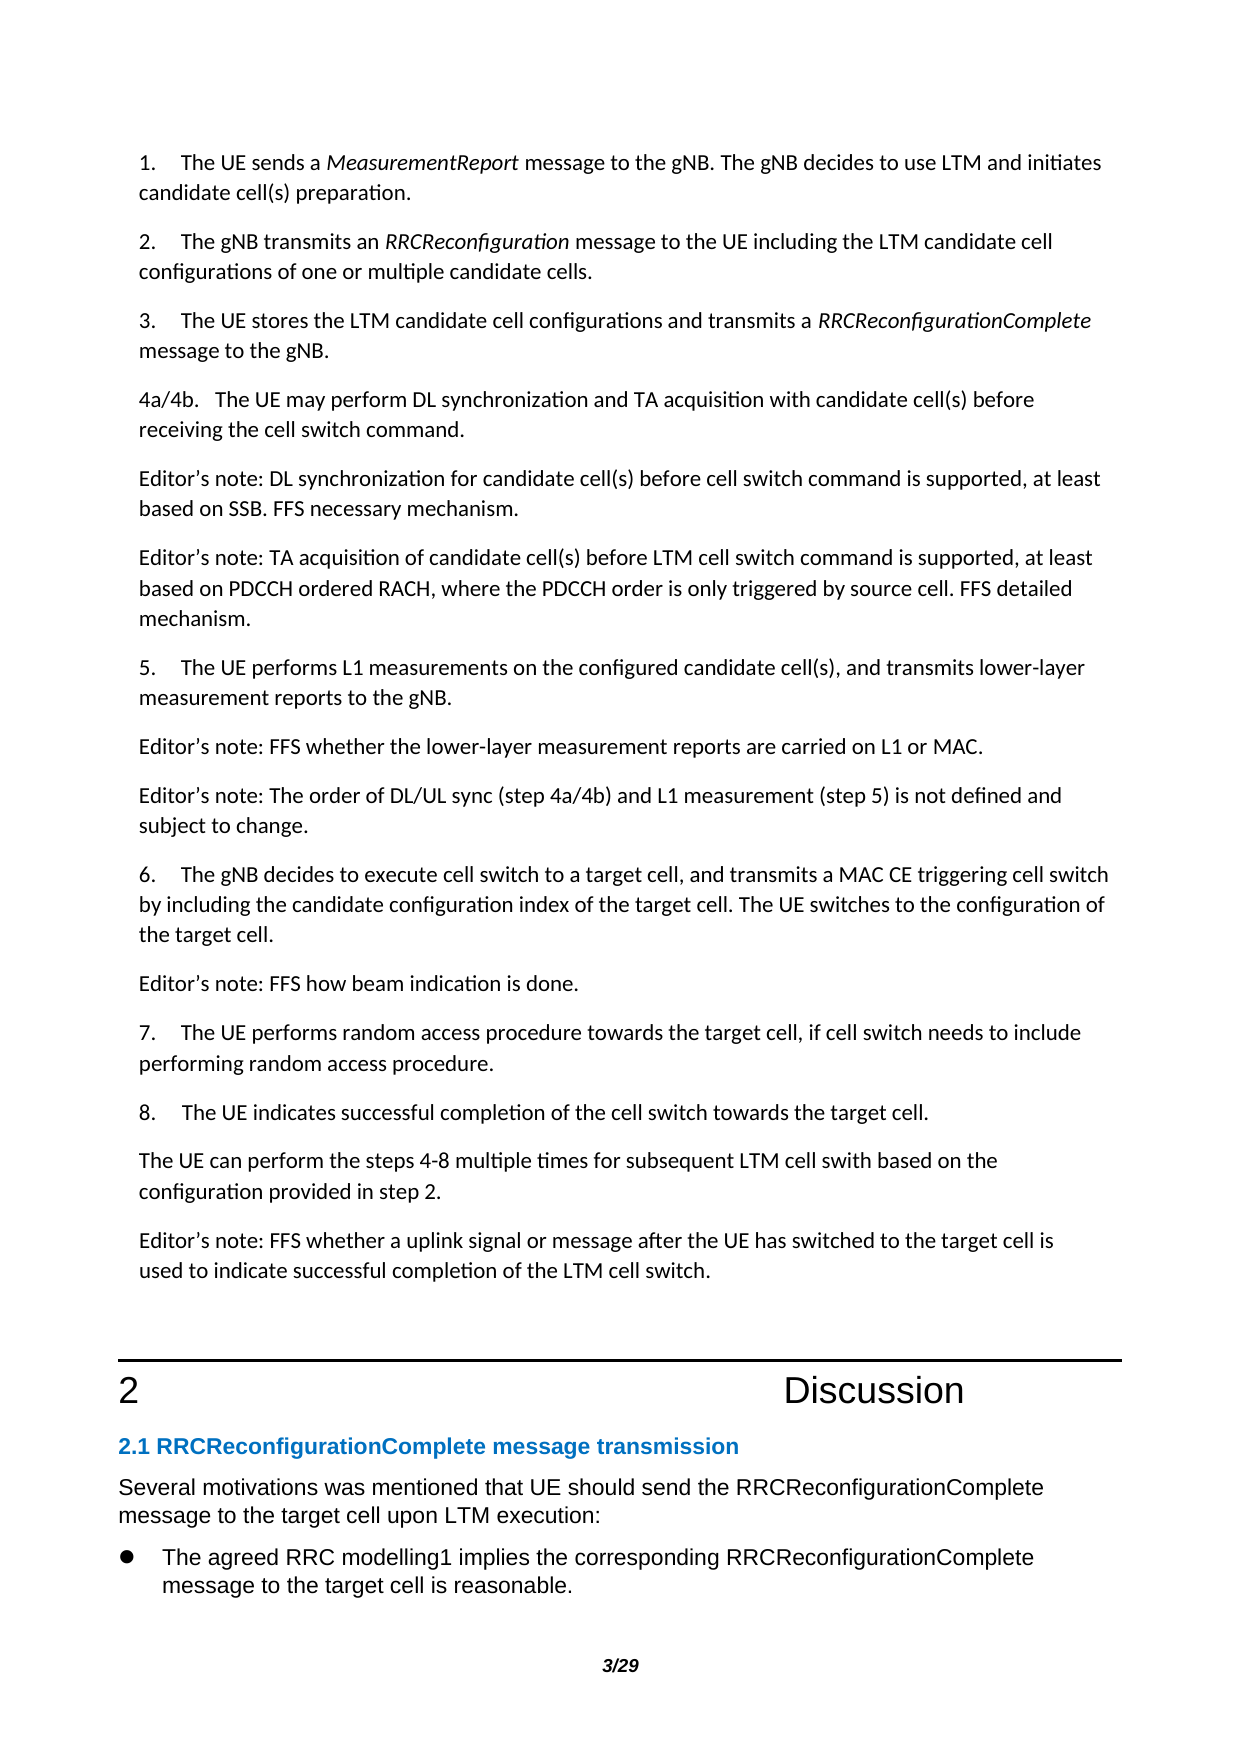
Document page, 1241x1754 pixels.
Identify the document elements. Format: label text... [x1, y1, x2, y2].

text Editor’s note: The order of DL/UL sync (step 4a/4b) and L1 measurement (step 5) is not defined and subject to change. [139, 781, 1122, 839]
text 1. The UE sends a MeasurementReport message to the gNB. The gNB decides to use LTM and initiates candidate cell(s) preparation. [139, 148, 1122, 206]
text 2.1 RRCReconfigurationComplete message transmission [118, 1433, 1122, 1459]
text Editor’s note: FFS whether a uplink signal or message after the UE has switched to the target cell is used to indicate successful completion of the LTM cell switch. [139, 1226, 1101, 1284]
text 3. The UE stores the LTM candidate cell configurations and transmits a RRCReconfigurationComplete message to the gNB. [139, 306, 1122, 364]
text Several motivations was mentioned that UE should send the RRCReconfigurationComplete message to the target cell upon LTM execution: [118, 1474, 1122, 1529]
text 7. The UE performs random access procedure towards the target cell, if cell switch needs to include performing random access procedure. [139, 1018, 1122, 1077]
text Editor’s note: FFS how beam indication is done. [139, 969, 1122, 998]
text 4a/4b. The UE may perform DL synchronization and TA acquisition with candidate cell(s) before receiving the cell switch command. [139, 385, 1122, 443]
text The UE can perform the steps 4-8 multiple times for subsequent LTM cell swith based on the configuration provided in step 2. [139, 1147, 1122, 1205]
text 2. The gNB transmits an RRCReconfiguration message to the UE including the LTM candidate cell configurations of one or multiple candidate cells. [139, 227, 1122, 285]
text 6. The gNB decides to execute cell switch to a target cell, and transmits a MAC CE triggering cell switch by including the candidate configuration index of the target cell. The UE switches to the configuration of the target cell. [139, 860, 1122, 949]
text 5. The UE performs L1 measurements on the configured candidate cell(s), and transmits lower-layer measurement reports to the gNB. [139, 653, 1122, 711]
text 8. The UE indicates successful completion of the cell switch towards the target cell. [139, 1098, 1122, 1126]
subtitle Discussion [118, 1362, 1122, 1411]
text Editor’s note: DL synchronization for candidate cell(s) before cell switch command is supported, at least based on SSB. FFS necessary mechanism. [139, 464, 1122, 523]
text Editor’s note: FFS whether the lower-layer measurement reports are carried on L1 or MAC. [139, 732, 1122, 760]
text Editor’s note: TA acquisition of candidate cell(s) before LTM cell switch command is supported, at least based on PDCCH ordered RACH, where the PDCCH order is only triggered by source cell. FFS detailed mechanism. [139, 543, 1122, 632]
list The agreed RRC modelling1 implies the corresponding RRCReconfigurationComplete message to the target cell is reasonable. [118, 1543, 1122, 1598]
